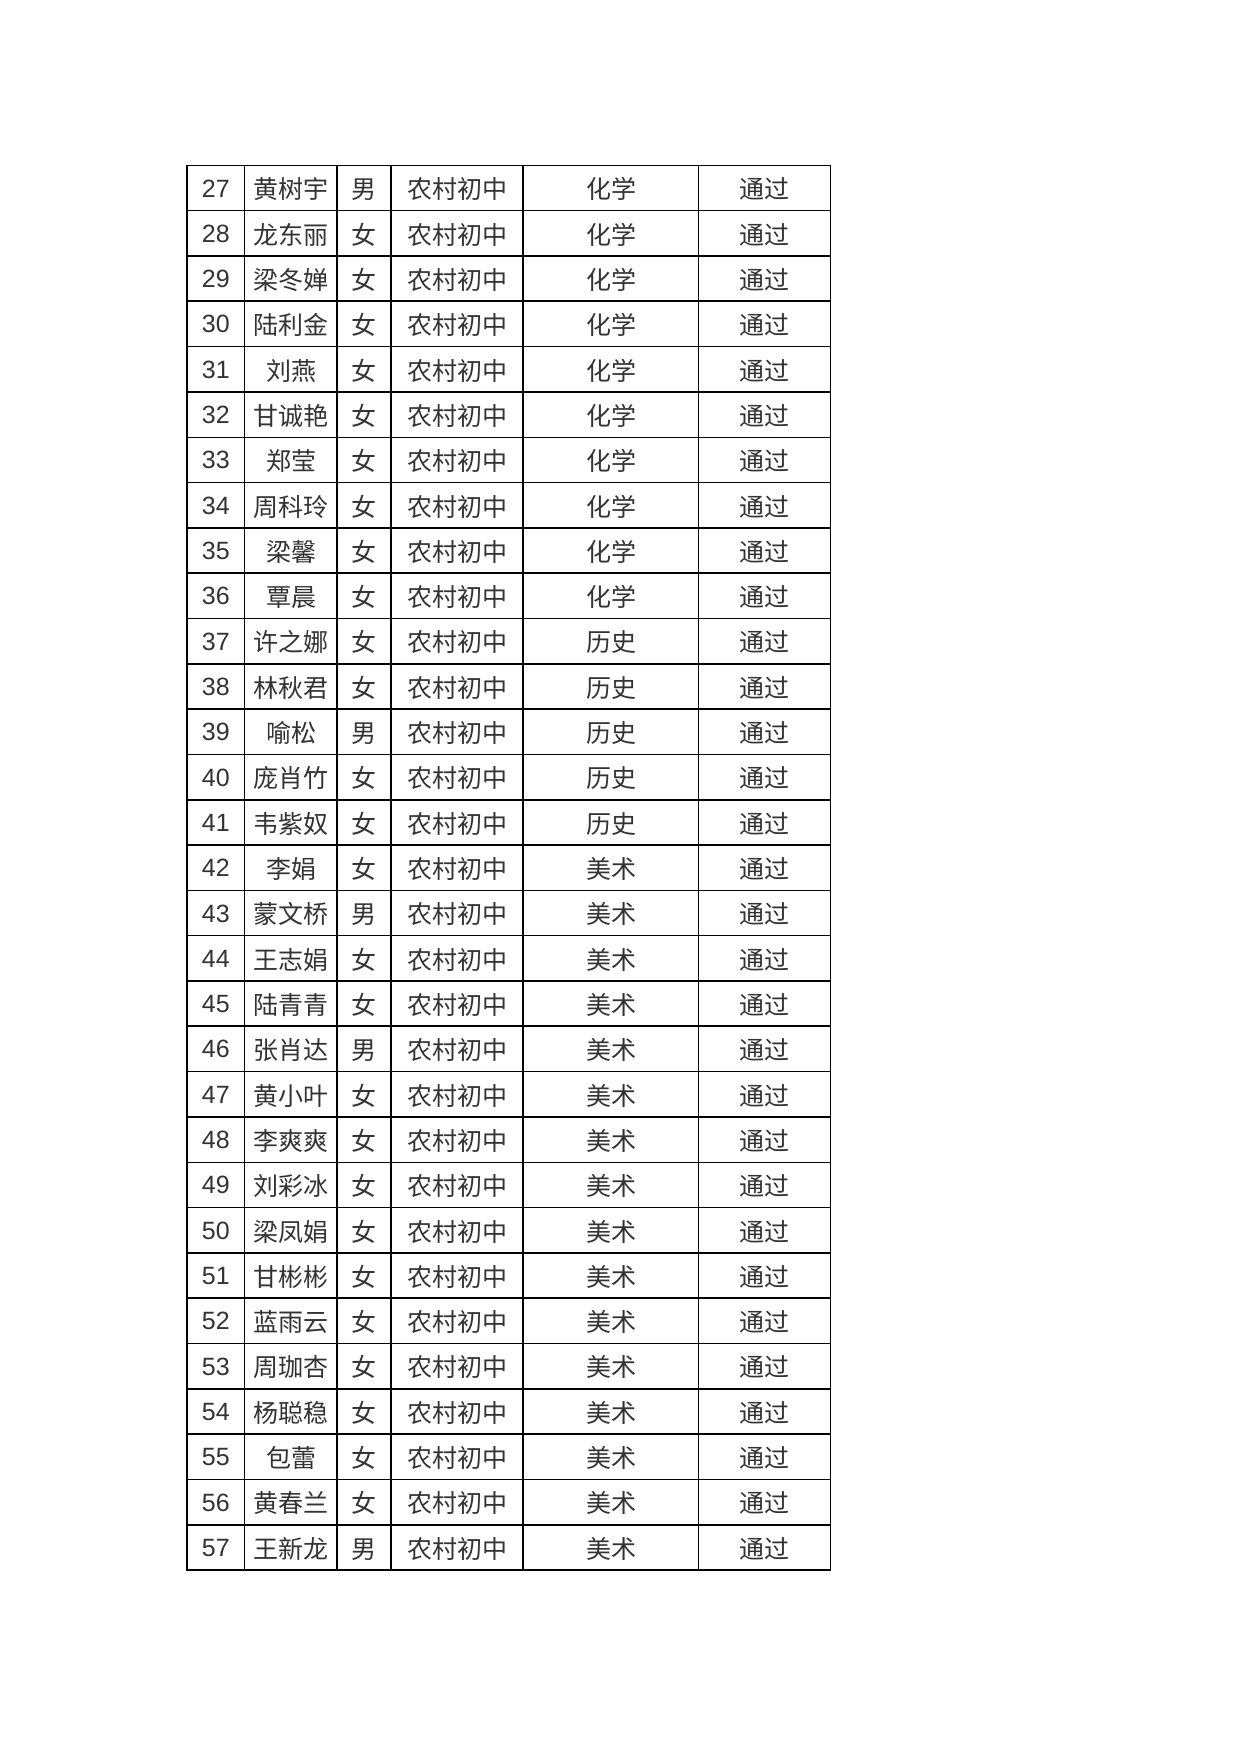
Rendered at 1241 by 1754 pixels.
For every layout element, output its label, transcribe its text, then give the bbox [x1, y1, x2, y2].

table_cell 农村初中 [392, 438, 522, 482]
table_cell 女 [338, 574, 390, 618]
table_cell 李娟 [245, 846, 336, 889]
table_cell 通过 [699, 801, 830, 844]
table_cell 55 [188, 1435, 244, 1478]
table_cell 包蕾 [245, 1435, 336, 1478]
table_cell 通过 [699, 483, 830, 527]
table_cell 农村初中 [392, 665, 522, 708]
table_cell 历史 [524, 619, 698, 663]
table_cell 女 [338, 982, 390, 1025]
table_cell 通过 [699, 846, 830, 889]
table_cell 通过 [699, 1480, 830, 1524]
table_cell 韦紫奴 [245, 801, 336, 844]
table_cell 美术 [524, 891, 698, 935]
table_cell 周科玲 [245, 483, 336, 527]
table_cell 美术 [524, 982, 698, 1025]
table_cell 农村初中 [392, 1526, 522, 1569]
table_cell 通过 [699, 438, 830, 482]
table_cell 51 [188, 1254, 244, 1297]
table_cell 历史 [524, 710, 698, 753]
table_cell 通过 [699, 1299, 830, 1343]
table_cell 黄小叶 [245, 1072, 336, 1116]
table_cell 女 [338, 529, 390, 572]
table_cell 历史 [524, 665, 698, 708]
table_cell 农村初中 [392, 801, 522, 844]
table_cell 刘燕 [245, 347, 336, 391]
table_cell 农村初中 [392, 1254, 522, 1297]
table_cell 农村初中 [392, 211, 522, 255]
table_cell 喻松 [245, 710, 336, 753]
table_cell 32 [188, 393, 244, 436]
table_cell 许之娜 [245, 619, 336, 663]
table_cell 农村初中 [392, 1163, 522, 1207]
table_cell 历史 [524, 755, 698, 799]
table_cell 43 [188, 891, 244, 935]
table_cell 女 [338, 393, 390, 436]
table_cell 通过 [699, 936, 830, 980]
table_cell 美术 [524, 1299, 698, 1343]
table_cell 美术 [524, 1344, 698, 1388]
table_cell 男 [338, 1526, 390, 1569]
table_cell 农村初中 [392, 1480, 522, 1524]
table_cell 47 [188, 1072, 244, 1116]
table_cell 美术 [524, 1390, 698, 1433]
table_cell 美术 [524, 1526, 698, 1569]
table_cell 45 [188, 982, 244, 1025]
table_cell 女 [338, 1254, 390, 1297]
table_cell 男 [338, 891, 390, 935]
table_cell 农村初中 [392, 1118, 522, 1161]
table_cell 美术 [524, 1027, 698, 1071]
table_cell 38 [188, 665, 244, 708]
table_cell 男 [338, 166, 390, 210]
table_cell 27 [188, 166, 244, 210]
table_cell 化学 [524, 574, 698, 618]
table_cell 54 [188, 1390, 244, 1433]
table_cell 农村初中 [392, 393, 522, 436]
table_cell 覃晨 [245, 574, 336, 618]
table_cell 通过 [699, 982, 830, 1025]
table_cell 34 [188, 483, 244, 527]
table_cell 梁冬婵 [245, 257, 336, 300]
table_cell 46 [188, 1027, 244, 1071]
table_cell 通过 [699, 211, 830, 255]
table_cell 通过 [699, 1390, 830, 1433]
table_cell 女 [338, 302, 390, 346]
table_cell 杨聪稳 [245, 1390, 336, 1433]
table_cell 女 [338, 211, 390, 255]
table_cell 女 [338, 936, 390, 980]
table_cell 33 [188, 438, 244, 482]
table_cell 陆青青 [245, 982, 336, 1025]
table_cell 农村初中 [392, 1208, 522, 1252]
table_cell 29 [188, 257, 244, 300]
table_cell 40 [188, 755, 244, 799]
table_cell 化学 [524, 438, 698, 482]
table_cell 女 [338, 1072, 390, 1116]
table_cell 通过 [699, 257, 830, 300]
table_cell 通过 [699, 302, 830, 346]
table_cell 农村初中 [392, 166, 522, 210]
table_cell 通过 [699, 574, 830, 618]
table_cell 31 [188, 347, 244, 391]
table_cell 农村初中 [392, 302, 522, 346]
table_cell 女 [338, 1435, 390, 1478]
table_cell 美术 [524, 1208, 698, 1252]
table_cell 通过 [699, 1072, 830, 1116]
table_cell 林秋君 [245, 665, 336, 708]
table_cell 美术 [524, 1118, 698, 1161]
table_cell 女 [338, 483, 390, 527]
table_cell 女 [338, 257, 390, 300]
table_cell 36 [188, 574, 244, 618]
table_cell 农村初中 [392, 483, 522, 527]
table_cell 女 [338, 1480, 390, 1524]
table_cell 刘彩冰 [245, 1163, 336, 1207]
table_cell 通过 [699, 1254, 830, 1297]
table_cell 农村初中 [392, 982, 522, 1025]
table_cell 蒙文桥 [245, 891, 336, 935]
table_cell 56 [188, 1480, 244, 1524]
table_cell 男 [338, 710, 390, 753]
table_cell 农村初中 [392, 710, 522, 753]
table_cell 农村初中 [392, 347, 522, 391]
table_cell 化学 [524, 257, 698, 300]
table_cell 37 [188, 619, 244, 663]
table_cell 化学 [524, 347, 698, 391]
table_cell 通过 [699, 1027, 830, 1071]
table_cell 化学 [524, 302, 698, 346]
table_cell 农村初中 [392, 619, 522, 663]
table_cell 黄春兰 [245, 1480, 336, 1524]
table_cell 女 [338, 1344, 390, 1388]
table_cell 美术 [524, 846, 698, 889]
table_cell 女 [338, 347, 390, 391]
table_cell 35 [188, 529, 244, 572]
table_cell 女 [338, 438, 390, 482]
table_cell 通过 [699, 619, 830, 663]
table_cell 女 [338, 1299, 390, 1343]
table_cell 49 [188, 1163, 244, 1207]
table_cell 通过 [699, 529, 830, 572]
table_cell 郑莹 [245, 438, 336, 482]
table_cell 甘诚艳 [245, 393, 336, 436]
table_cell 通过 [699, 1435, 830, 1478]
table_cell 女 [338, 1118, 390, 1161]
table_cell 化学 [524, 483, 698, 527]
table_cell 通过 [699, 393, 830, 436]
table_cell 王新龙 [245, 1526, 336, 1569]
table_cell 通过 [699, 166, 830, 210]
table_cell 农村初中 [392, 1027, 522, 1071]
table_cell 农村初中 [392, 936, 522, 980]
table_cell 57 [188, 1526, 244, 1569]
table_cell 44 [188, 936, 244, 980]
table_cell 通过 [699, 1526, 830, 1569]
table_cell 农村初中 [392, 1435, 522, 1478]
table_cell 30 [188, 302, 244, 346]
table_cell 农村初中 [392, 574, 522, 618]
table_cell 通过 [699, 1344, 830, 1388]
table_cell 女 [338, 846, 390, 889]
table_cell 陆利金 [245, 302, 336, 346]
table_cell 通过 [699, 1118, 830, 1161]
table_cell 美术 [524, 1435, 698, 1478]
table_cell 化学 [524, 211, 698, 255]
table_cell 52 [188, 1299, 244, 1343]
table_cell 美术 [524, 936, 698, 980]
table_cell 农村初中 [392, 891, 522, 935]
table_cell 周珈杏 [245, 1344, 336, 1388]
table_cell 通过 [699, 891, 830, 935]
table_cell 梁馨 [245, 529, 336, 572]
table_cell 48 [188, 1118, 244, 1161]
table_cell 黄树宇 [245, 166, 336, 210]
table_cell 庞肖竹 [245, 755, 336, 799]
table_cell 39 [188, 710, 244, 753]
table_cell 农村初中 [392, 755, 522, 799]
table_cell 化学 [524, 166, 698, 210]
table_cell 41 [188, 801, 244, 844]
table_cell 女 [338, 665, 390, 708]
table_cell 农村初中 [392, 1390, 522, 1433]
table_cell 农村初中 [392, 1344, 522, 1388]
table_cell 28 [188, 211, 244, 255]
table_cell 男 [338, 1027, 390, 1071]
table_cell 通过 [699, 710, 830, 753]
table_cell 女 [338, 801, 390, 844]
table_cell 农村初中 [392, 257, 522, 300]
table_cell 美术 [524, 1480, 698, 1524]
table_cell 美术 [524, 1072, 698, 1116]
table_cell 通过 [699, 665, 830, 708]
table_cell 梁凤娟 [245, 1208, 336, 1252]
table_cell 农村初中 [392, 529, 522, 572]
table_cell 王志娟 [245, 936, 336, 980]
table_cell 龙东丽 [245, 211, 336, 255]
table_cell 农村初中 [392, 1072, 522, 1116]
table_cell 女 [338, 755, 390, 799]
table_cell 50 [188, 1208, 244, 1252]
table_cell 李爽爽 [245, 1118, 336, 1161]
table_cell 美术 [524, 1163, 698, 1207]
table_cell 女 [338, 619, 390, 663]
table_cell 历史 [524, 801, 698, 844]
table_cell 女 [338, 1208, 390, 1252]
table_cell 化学 [524, 393, 698, 436]
table_cell 通过 [699, 755, 830, 799]
table_cell 通过 [699, 1208, 830, 1252]
table_cell 化学 [524, 529, 698, 572]
table_cell 53 [188, 1344, 244, 1388]
table_cell 农村初中 [392, 846, 522, 889]
table_cell 女 [338, 1163, 390, 1207]
table_cell 通过 [699, 1163, 830, 1207]
table_cell 农村初中 [392, 1299, 522, 1343]
table_cell 通过 [699, 347, 830, 391]
table_cell 42 [188, 846, 244, 889]
table_cell 张肖达 [245, 1027, 336, 1071]
table_cell 蓝雨云 [245, 1299, 336, 1343]
table_cell 美术 [524, 1254, 698, 1297]
table_cell 女 [338, 1390, 390, 1433]
table_cell 甘彬彬 [245, 1254, 336, 1297]
